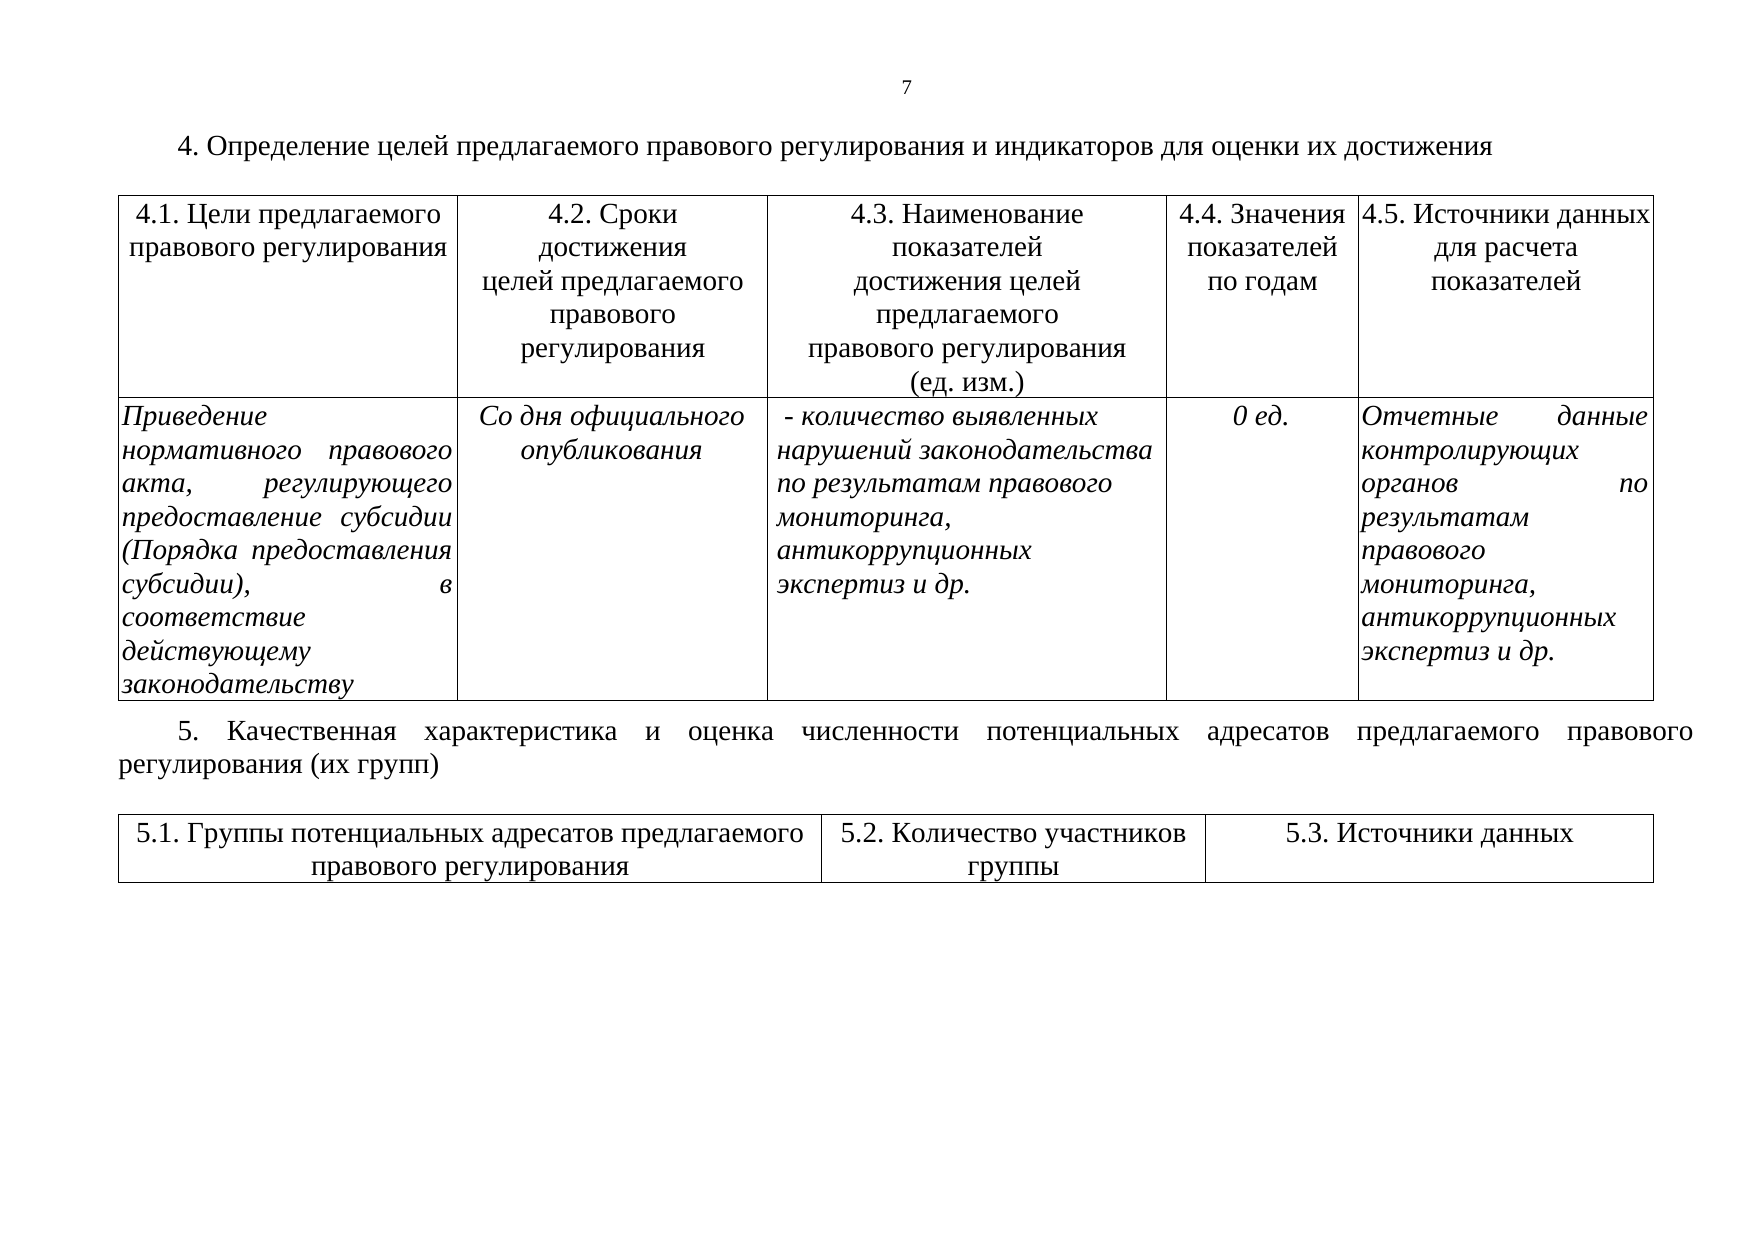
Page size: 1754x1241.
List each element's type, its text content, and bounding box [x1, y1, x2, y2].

table_header 4.2. Сроки достижения целей предлагаемого правового регулирования [458, 196, 767, 397]
text 4. Определение целей предлагаемого правового регулирования и индикаторов для оценки их достижения [118, 128, 1695, 161]
table_header 4.5. Источники данных для расчета показателей [1359, 196, 1653, 397]
table_header 4.3. Наименование показателей достижения целей предлагаемого правового регулирования (ед. изм.) [768, 196, 1166, 397]
table_header 5.3. Источники данных [1206, 815, 1653, 882]
table_header 5.1. Группы потенциальных адресатов предлагаемого правового регулирования [119, 815, 821, 882]
table_header 5.2. Количество участников группы [822, 815, 1205, 882]
table_cell Приведение нормативного правового акта, регулирующего предоставление субсидии (Порядка предоставления субсидии), в соответствие действующему законодательству [119, 398, 457, 700]
table_header 4.1. Цели предлагаемого правового регулирования [119, 196, 457, 397]
table_cell - количество выявленных нарушений законодательства по результатам правового мониторинга, антикоррупционных экспертиз и др. [768, 398, 1166, 700]
table_header 4.4. Значения показателей по годам [1167, 196, 1358, 397]
text 5. Качественная характеристика и оценка численности потенциальных адресатов предлагаемого правового регулирования (их групп) [118, 713, 1695, 780]
table_cell 0 ед. [1167, 398, 1358, 700]
table_cell Отчетные данные контролирующих органов по результатам правового мониторинга, антикоррупционных экспертиз и др. [1359, 398, 1653, 700]
table_cell Со дня официального опубликования [458, 398, 767, 700]
